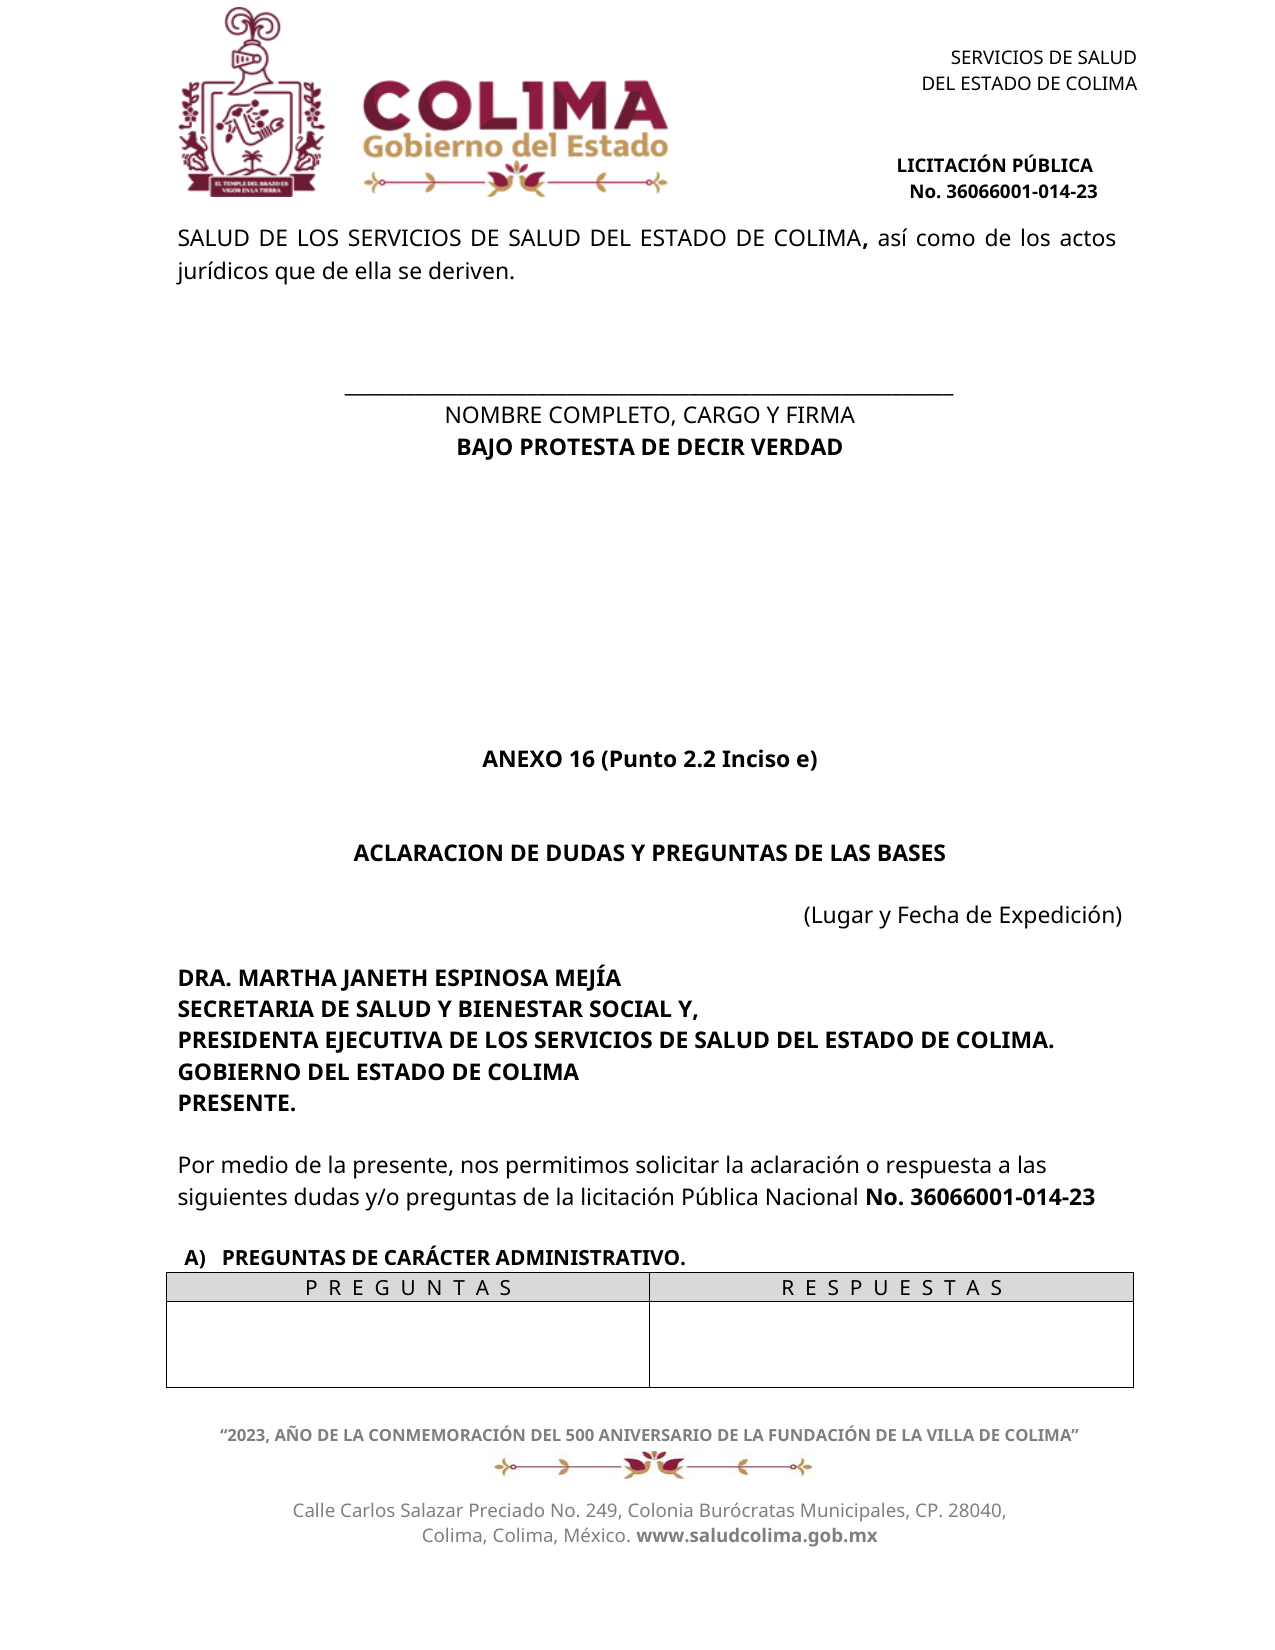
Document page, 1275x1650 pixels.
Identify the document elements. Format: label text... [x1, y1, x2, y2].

text PRESIDENTA EJECUTIVA DE LOS SERVICIOS DE SALUD DEL ESTADO DE COLIMA. [177, 1024, 1122, 1056]
table_cell [167, 1302, 649, 1387]
text ANEXO 16 (Punto 2.2 Inciso e) [177, 743, 1122, 774]
subtitle DRA. MARTHA JANETH ESPINOSA MEJÍA [177, 962, 1122, 993]
text ACLARACION DE DUDAS Y PREGUNTAS DE LAS BASES [177, 837, 1122, 868]
text NOMBRE COMPLETO, CARGO Y FIRMA [177, 399, 1122, 431]
text GOBIERNO DEL ESTADO DE COLIMA [177, 1056, 1122, 1087]
text (Lugar y Fecha de Expedición) [177, 899, 1122, 931]
text SECRETARIA DE SALUD Y BIENESTAR SOCIAL Y, [177, 993, 1122, 1024]
table_cell [650, 1302, 1133, 1387]
text ____________________________________________________________ [177, 368, 1122, 399]
picture [414, 1451, 893, 1480]
table_header P R E G U N T A S [167, 1273, 649, 1301]
picture [178, 7, 668, 197]
list PREGUNTAS DE CARÁCTER ADMINISTRATIVO. [184, 1243, 1122, 1272]
text Por medio de la presente, nos permitimos solicitar la aclaración o respuesta a las siguientes dudas y/o preguntas de la licitación Pública Nacional No. 36066001-014-23 [177, 1149, 1122, 1212]
table_header R E S P U E S T A S [650, 1273, 1133, 1301]
text PRESENTE. [177, 1087, 1122, 1118]
text BAJO PROTESTA DE DECIR VERDAD [177, 431, 1122, 462]
